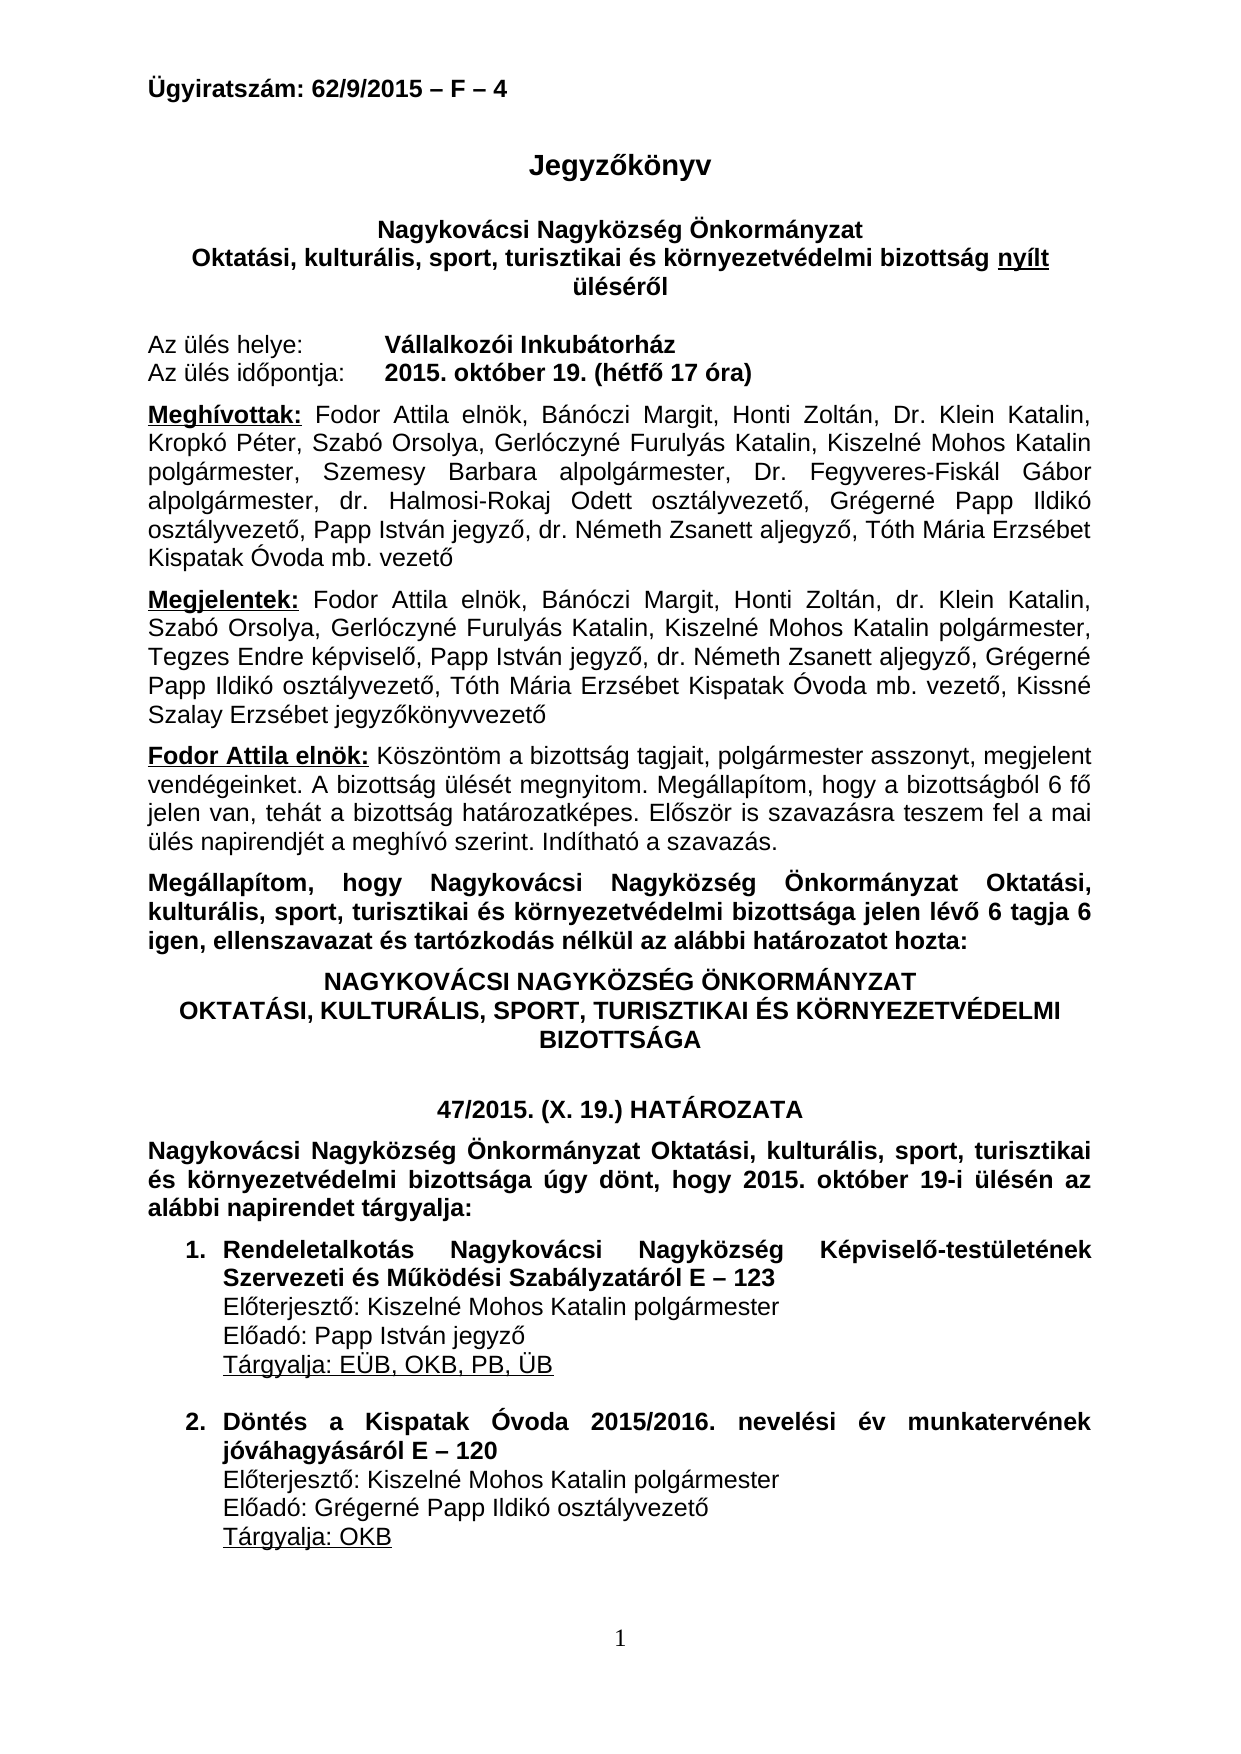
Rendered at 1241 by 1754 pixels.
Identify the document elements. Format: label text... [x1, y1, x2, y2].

text Nagykovácsi Nagyközség Önkormányzat [148, 215, 1093, 243]
text Előadó: Papp István jegyző [223, 1321, 1093, 1350]
text Előterjesztő: Kiszelné Mohos Katalin polgármester [223, 1292, 1093, 1321]
text Tárgyalja: EÜB, OKB, PB, ÜB [223, 1350, 1093, 1378]
text Fodor Attila elnök: Köszöntöm a bizottság tagjait, polgármester asszonyt, megjelent vendégeinket. A bizottság ülését megnyitom. Megállapítom, hogy a bizottságból 6 fő jelen van, tehát a bizottság határozatképes. Először is szavazásra teszem fel a mai ülés napirendjét a meghívó szerint. Indítható a szavazás. [148, 741, 1093, 856]
text Meghívottak: Fodor Attila elnök, Bánóczi Margit, Honti Zoltán, Dr. Klein Katalin, Kropkó Péter, Szabó Orsolya, Gerlóczyné Furulyás Katalin, Kiszelné Mohos Katalin polgármester, Szemesy Barbara alpolgármester, Dr. Fegyveres-Fiskál Gábor alpolgármester, dr. Halmosi-Rokaj Odett osztályvezető, Grégerné Papp Ildikó osztályvezető, Papp István jegyző, dr. Németh Zsanett aljegyző, Tóth Mária Erzsébet Kispatak Óvoda mb. vezető [148, 400, 1093, 572]
text OKTATÁSI, KULTURÁLIS, SPORT, TURISZTIKAI ÉS KÖRNYEZETVÉDELMI BIZOTTSÁGA [148, 996, 1093, 1053]
text 47/2015. (X. 19.) HATÁROZATA [148, 1095, 1093, 1123]
list Döntés a Kispatak Óvoda 2015/2016. nevelési év munkatervének jóváhagyásáról E – 120 [185, 1407, 1093, 1465]
text Nagykovácsi Nagyközség Önkormányzat Oktatási, kulturális, sport, turisztikai és környezetvédelmi bizottsága úgy dönt, hogy 2015. október 19-i ülésén az alábbi napirendet tárgyalja: [148, 1136, 1093, 1222]
text Az ülés időpontja: 2015. október 19. (hétfő 17 óra) [148, 358, 1093, 387]
text Megállapítom, hogy Nagykovácsi Nagyközség Önkormányzat Oktatási, kulturális, sport, turisztikai és környezetvédelmi bizottsága jelen lévő 6 tagja 6 igen, ellenszavazat és tartózkodás nélkül az alábbi határozatot hozta: [148, 868, 1093, 955]
text Megjelentek: Fodor Attila elnök, Bánóczi Margit, Honti Zoltán, dr. Klein Katalin, Szabó Orsolya, Gerlóczyné Furulyás Katalin, Kiszelné Mohos Katalin polgármester, Tegzes Endre képviselő, Papp István jegyző, dr. Németh Zsanett aljegyző, Grégerné Papp Ildikó osztályvezető, Tóth Mária Erzsébet Kispatak Óvoda mb. vezető, Kissné Szalay Erzsébet jegyzőkönyvvezető [148, 585, 1093, 728]
text Az ülés helye: Vállalkozói Inkubátorház [148, 330, 1093, 358]
text Jegyzőkönyv [148, 148, 1093, 181]
text Tárgyalja: OKB [223, 1522, 1093, 1551]
text Előadó: Grégerné Papp Ildikó osztályvezető [223, 1493, 1093, 1522]
text Oktatási, kulturális, sport, turisztikai és környezetvédelmi bizottság nyílt üléséről [148, 243, 1093, 301]
text NAGYKOVÁCSI NAGYKÖZSÉG ÖNKORMÁNYZAT [148, 967, 1093, 996]
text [223, 1465, 1093, 1493]
list Rendeletalkotás Nagykovácsi Nagyközség Képviselő-testületének Szervezeti és Működési Szabályzatáról E – 123 [185, 1235, 1093, 1292]
